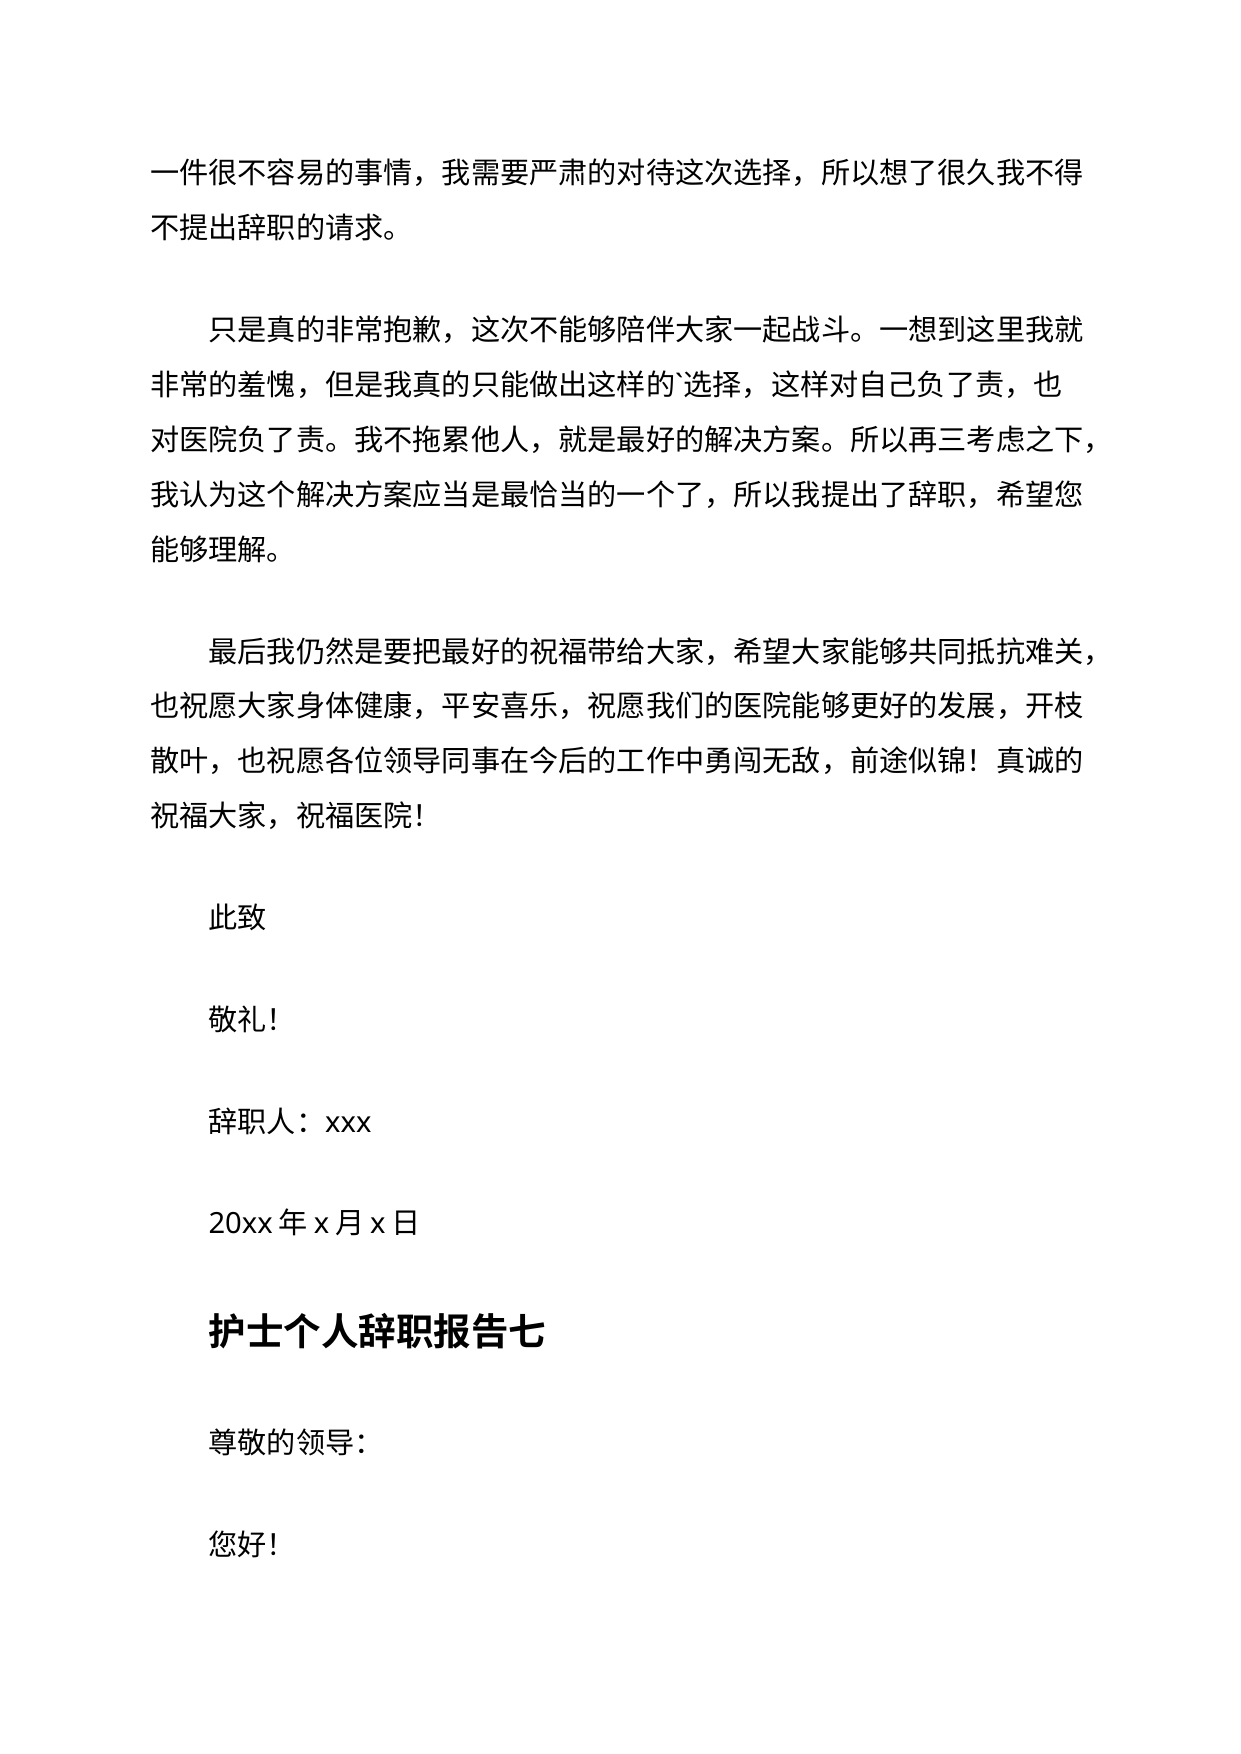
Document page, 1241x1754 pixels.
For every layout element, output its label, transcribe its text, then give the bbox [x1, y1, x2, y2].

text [150, 150, 1090, 247]
text 护士个人辞职报告七 [150, 1302, 1090, 1356]
text 20xx年x月x日 [150, 1200, 1090, 1242]
text 敬礼！ [150, 996, 1090, 1039]
text 辞职人：xxx [150, 1098, 1090, 1141]
text 尊敬的领导： [150, 1419, 1090, 1462]
text 此致 [150, 894, 1090, 937]
text 最后我仍然是要把最好的祝福带给大家，希望大家能够共同抵抗难关，也祝愿大家身体健康，平安喜乐，祝愿我们的医院能够更好的发展，开枝散叶，也祝愿各位领导同事在今后的工作中勇闯无敌，前途似锦！真诚的祝福大家，祝福医院！ [150, 628, 1090, 835]
text 只是真的非常抱歉，这次不能够陪伴大家一起战斗。一想到这里我就非常的羞愧，但是我真的只能做出这样的`选择，这样对自己负了责，也对医院负了责。我不拖累他人，就是最好的解决方案。所以再三考虑之下，我认为这个解决方案应当是最恰当的一个了，所以我提出了辞职，希望您能够理解。 [150, 307, 1090, 569]
text 您好！ [150, 1521, 1090, 1563]
